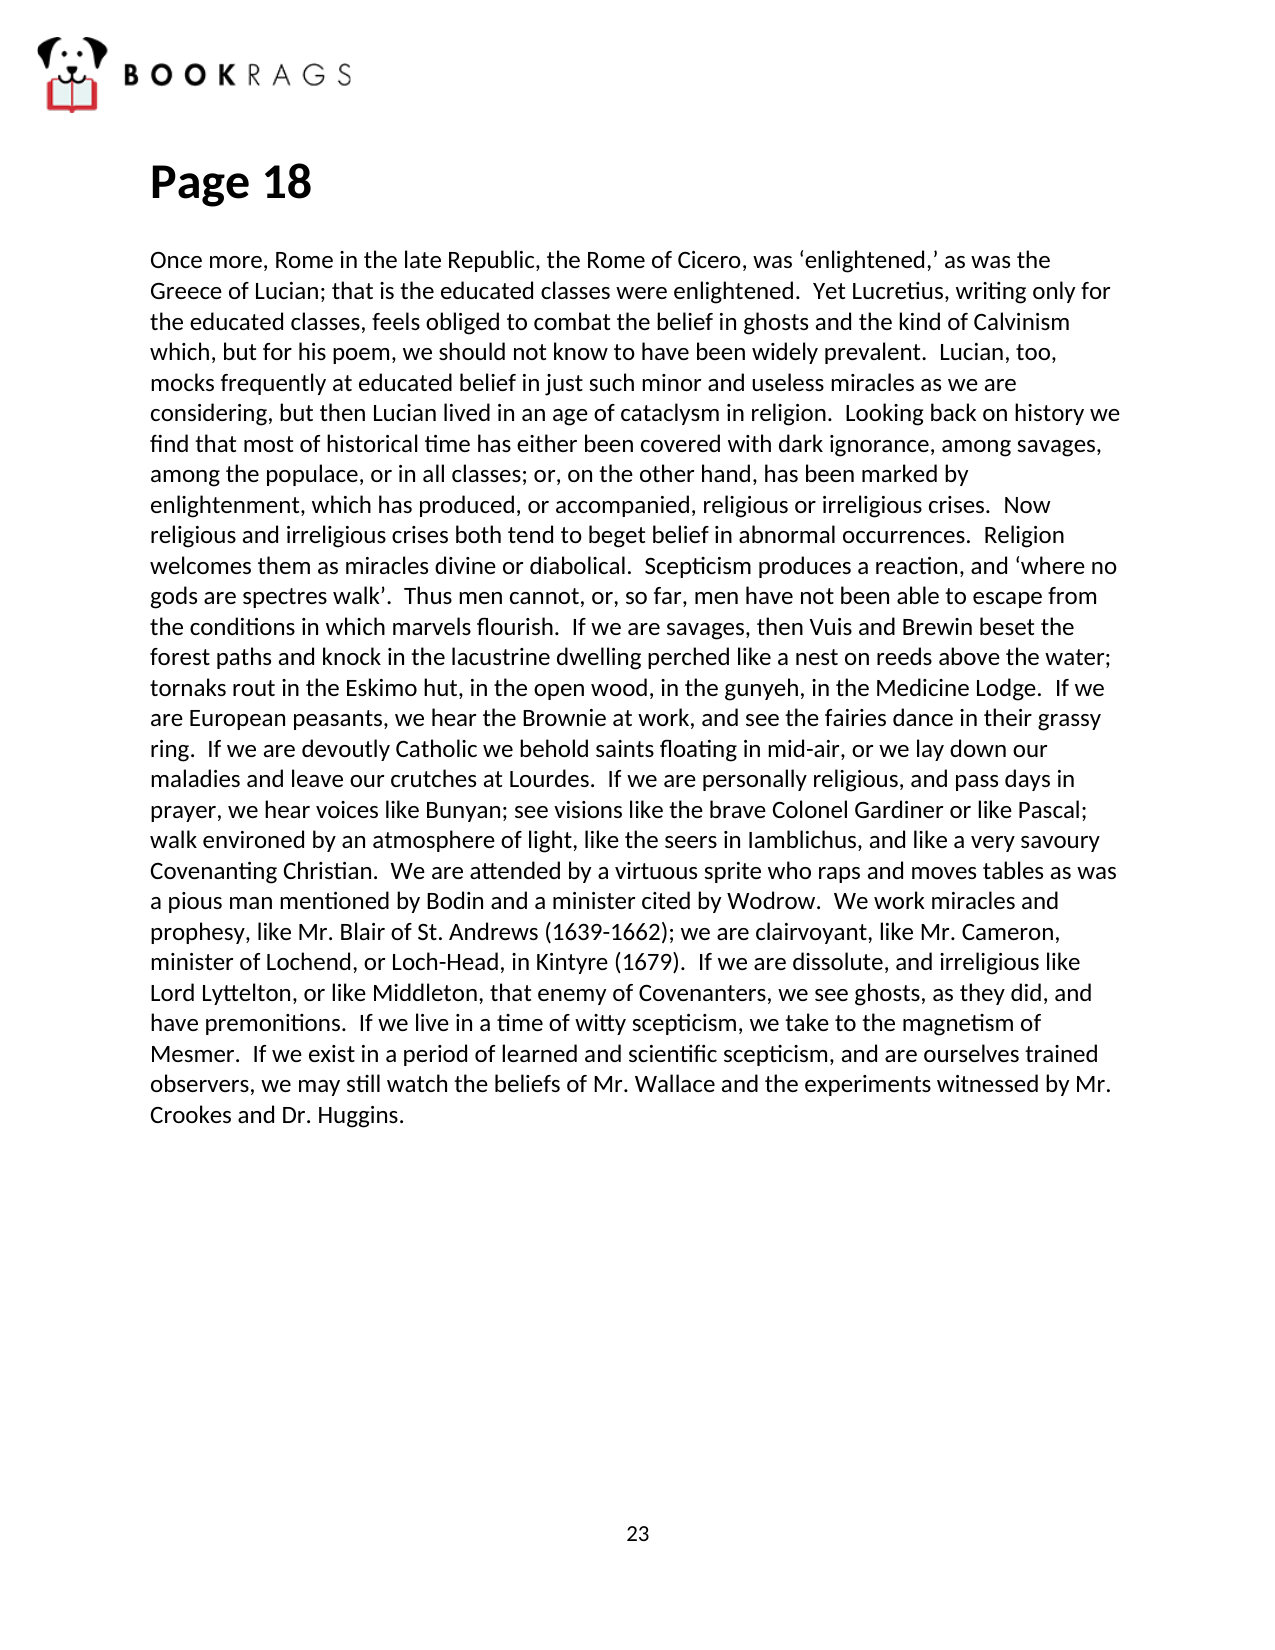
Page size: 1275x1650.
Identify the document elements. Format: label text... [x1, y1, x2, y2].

picture [37, 37, 351, 113]
text Page 18 [150, 150, 1125, 211]
text Once more, Rome in the late Republic, the Rome of Cicero, was ‘enlightened,’ as was the Greece of Lucian; that is the educated classes were enlightened. Yet Lucretius, writing only for the educated classes, feels obliged to combat the belief in ghosts and the kind of Calvinism which, but for his poem, we should not know to have been widely prevalent. Lucian, too, mocks frequently at educated belief in just such minor and useless miracles as we are considering, but then Lucian lived in an age of cataclysm in religion. Looking back on history we find that most of historical time has either been covered with dark ignorance, among savages, among the populace, or in all classes; or, on the other hand, has been marked by enlightenment, which has produced, or accompanied, religious or irreligious crises. Now religious and irreligious crises both tend to beget belief in abnormal occurrences. Religion welcomes them as miracles divine or diabolical. Scepticism produces a reaction, and ‘where no gods are spectres walk’. Thus men cannot, or, so far, men have not been able to escape from the conditions in which marvels flourish. If we are savages, then Vuis and Brewin beset the forest paths and knock in the lacustrine dwelling perched like a nest on reeds above the water; tornaks rout in the Eskimo hut, in the open wood, in the gunyeh, in the Medicine Lodge. If we are European peasants, we hear the Brownie at work, and see the fairies dance in their grassy ring. If we are devoutly Catholic we behold saints floating in mid-air, or we lay down our maladies and leave our crutches at Lourdes. If we are personally religious, and pass days in prayer, we hear voices like Bunyan; see visions like the brave Colonel Gardiner or like Pascal; walk environed by an atmosphere of light, like the seers in Iamblichus, and like a very savoury Covenanting Christian. We are attended by a virtuous sprite who raps and moves tables as was a pious man mentioned by Bodin and a minister cited by Wodrow. We work miracles and prophesy, like Mr. Blair of St. Andrews (1639-1662); we are clairvoyant, like Mr. Cameron, minister of Lochend, or Loch-Head, in Kintyre (1679). If we are dissolute, and irreligious like Lord Lyttelton, or like Middleton, that enemy of Covenanters, we see ghosts, as they did, and have premonitions. If we live in a time of witty scepticism, we take to the magnetism of Mesmer. If we exist in a period of learned and scientific scepticism, and are ourselves trained observers, we may still watch the beliefs of Mr. Wallace and the experiments witnessed by Mr. Crookes and Dr. Huggins. [150, 244, 1125, 1130]
